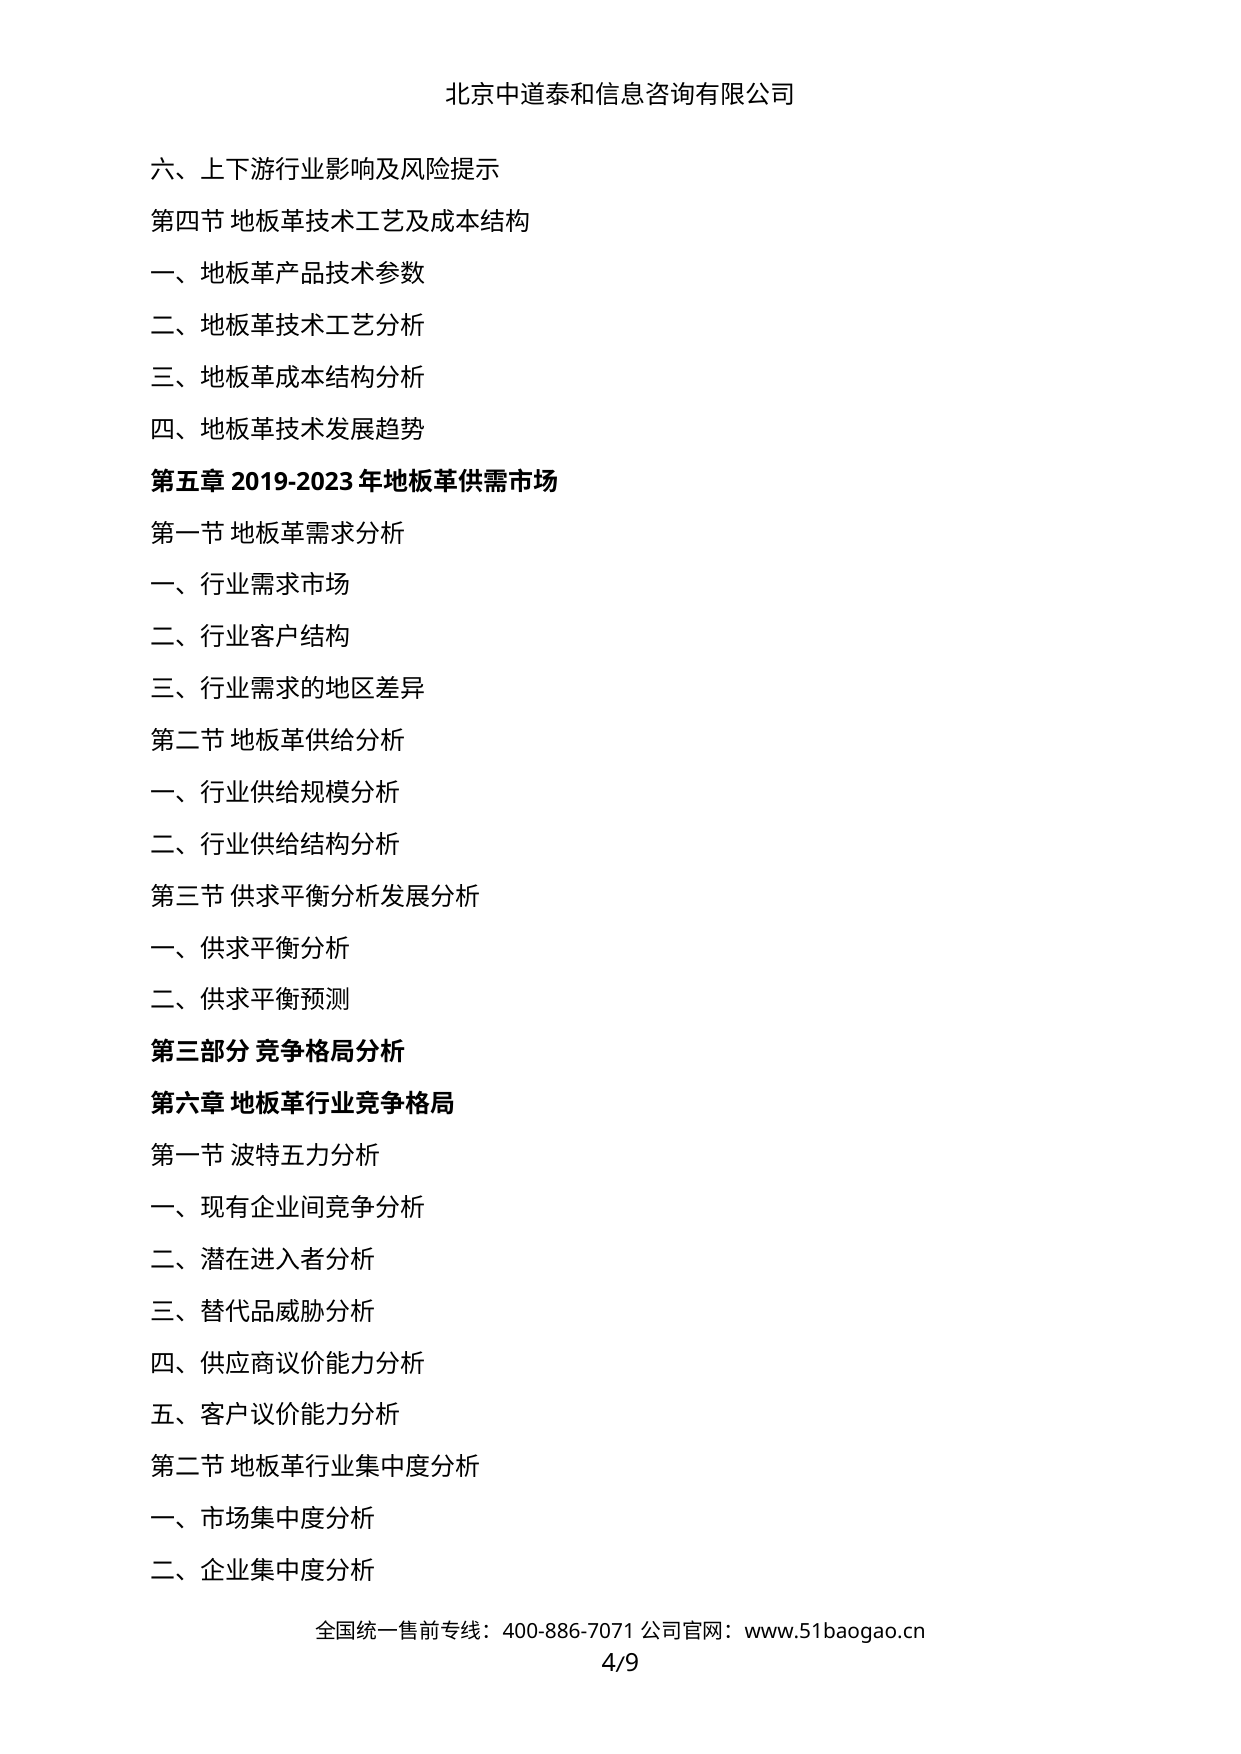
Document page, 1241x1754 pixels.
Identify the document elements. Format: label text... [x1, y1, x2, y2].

text 四、地板革技术发展趋势 [150, 409, 1090, 446]
text 一、市场集中度分析 [150, 1499, 1090, 1535]
text 二、地板革技术工艺分析 [150, 306, 1090, 342]
text 第一节 波特五力分析 [150, 1136, 1090, 1172]
text 一、供求平衡分析 [150, 928, 1090, 964]
text 一、行业供给规模分析 [150, 772, 1090, 809]
text 第六章 地板革行业竞争格局 [150, 1084, 1090, 1120]
text 二、行业供给结构分析 [150, 824, 1090, 861]
text 第四节 地板革技术工艺及成本结构 [150, 202, 1090, 238]
text 四、供应商议价能力分析 [150, 1343, 1090, 1379]
text 第二节 地板革供给分析 [150, 721, 1090, 757]
text 二、潜在进入者分析 [150, 1239, 1090, 1276]
text 三、替代品威胁分析 [150, 1291, 1090, 1327]
text 第三部分 竞争格局分析 [150, 1032, 1090, 1068]
text 二、企业集中度分析 [150, 1551, 1090, 1587]
text 第三节 供求平衡分析发展分析 [150, 876, 1090, 912]
text 二、行业客户结构 [150, 617, 1090, 653]
text 第五章 2019-2023年地板革供需市场 [150, 461, 1090, 497]
text 第一节 地板革需求分析 [150, 513, 1090, 549]
text 一、行业需求市场 [150, 565, 1090, 601]
text 第二节 地板革行业集中度分析 [150, 1447, 1090, 1483]
text 三、行业需求的地区差异 [150, 669, 1090, 705]
text 一、地板革产品技术参数 [150, 254, 1090, 290]
text 一、现有企业间竞争分析 [150, 1187, 1090, 1224]
text 二、供求平衡预测 [150, 980, 1090, 1016]
text 六、上下游行业影响及风险提示 [150, 150, 1090, 186]
text 五、客户议价能力分析 [150, 1395, 1090, 1431]
text 三、地板革成本结构分析 [150, 357, 1090, 394]
